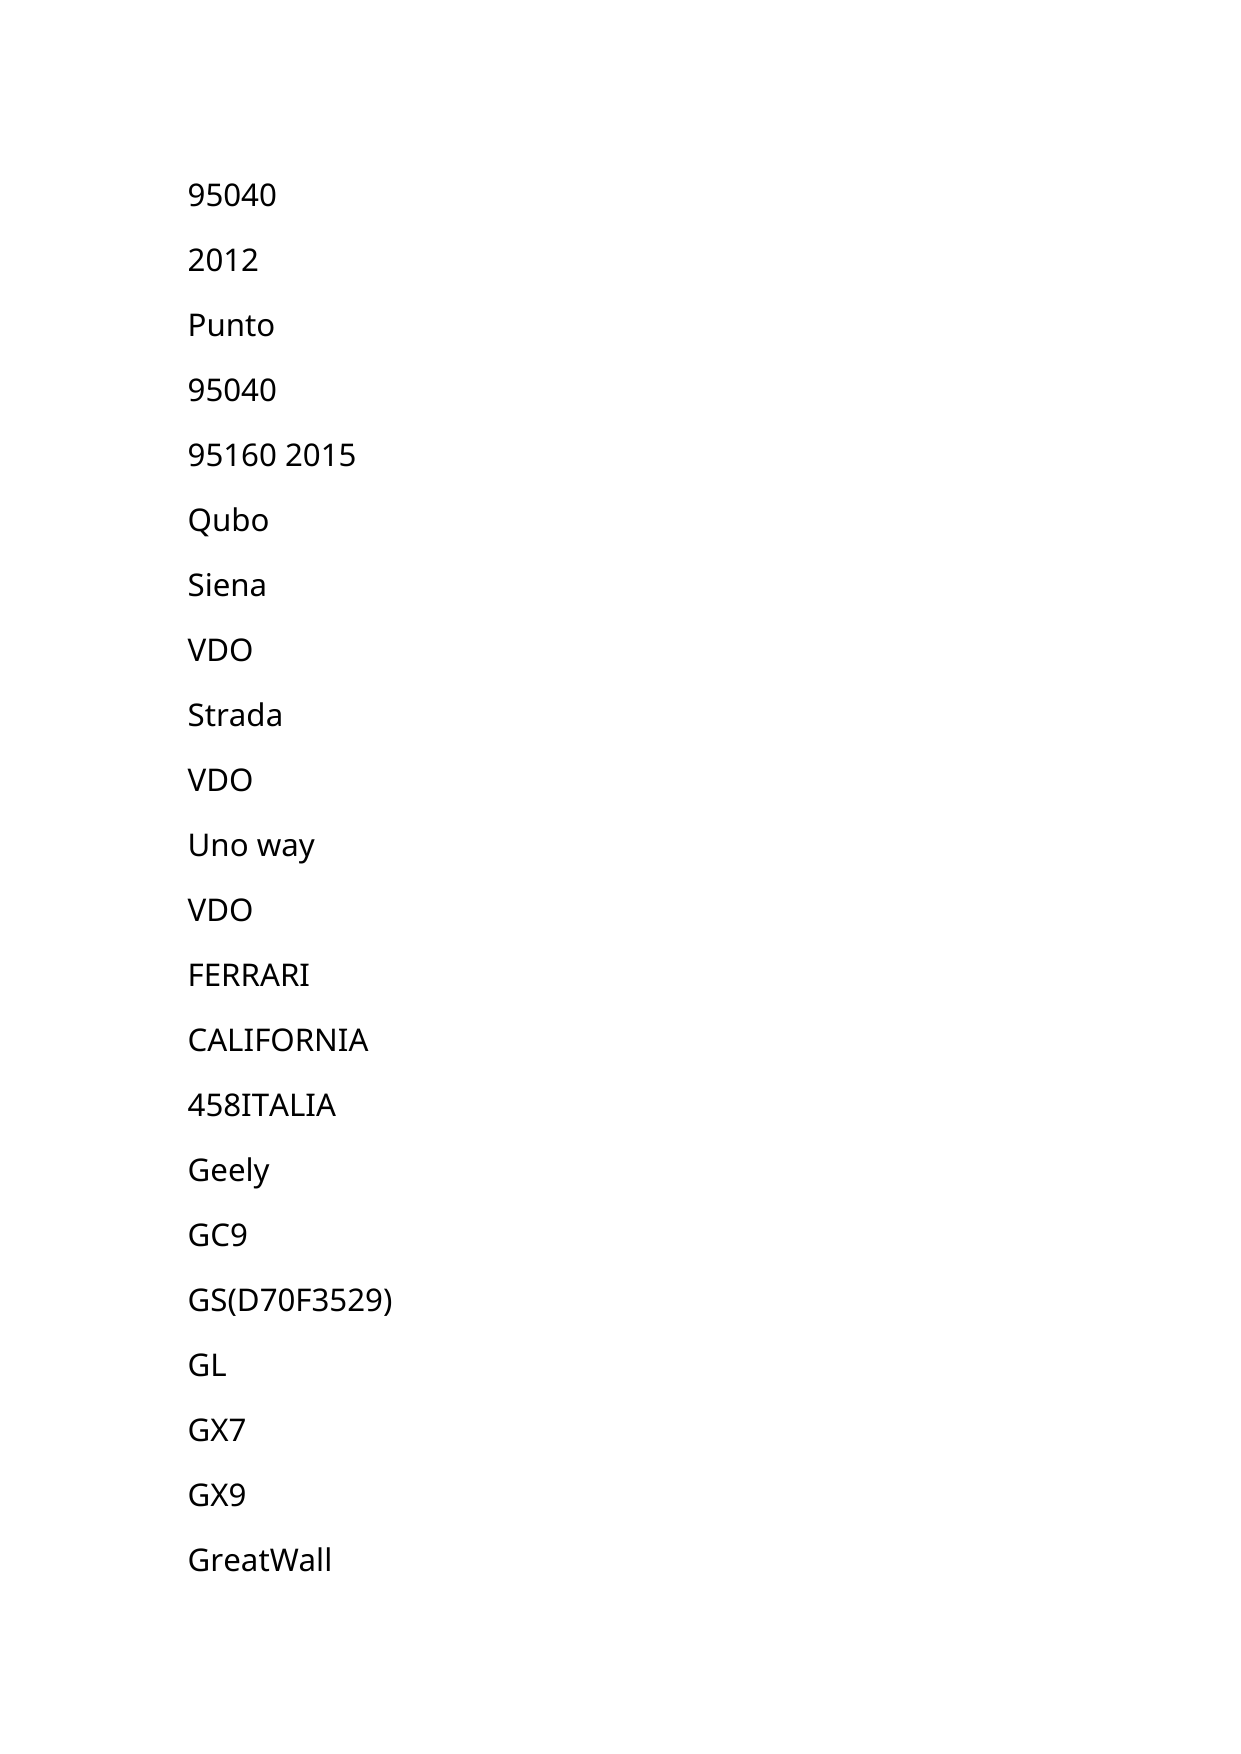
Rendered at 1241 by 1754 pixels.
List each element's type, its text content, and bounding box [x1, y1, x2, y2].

text CALIFORNIA [187, 1007, 1053, 1072]
text VDO [187, 877, 1053, 942]
text GX7 [187, 1397, 1053, 1462]
text 2012 [187, 227, 1053, 292]
text Qubo [187, 487, 1053, 552]
text GS(D70F3529) [187, 1267, 1053, 1332]
text VDO [187, 747, 1053, 812]
text 95040 [187, 162, 1053, 227]
text GC9 [187, 1202, 1053, 1267]
text GL [187, 1332, 1053, 1397]
text Strada [187, 682, 1053, 747]
text GX9 [187, 1462, 1053, 1527]
text 458ITALIA [187, 1072, 1053, 1137]
text 95160 2015 [187, 422, 1053, 487]
text Geely [187, 1137, 1053, 1202]
text GreatWall [187, 1527, 1053, 1592]
text Siena [187, 552, 1053, 617]
text Uno way [187, 812, 1053, 877]
text 95040 [187, 357, 1053, 422]
text VDO [187, 617, 1053, 682]
text Punto [187, 292, 1053, 357]
text FERRARI [187, 942, 1053, 1007]
